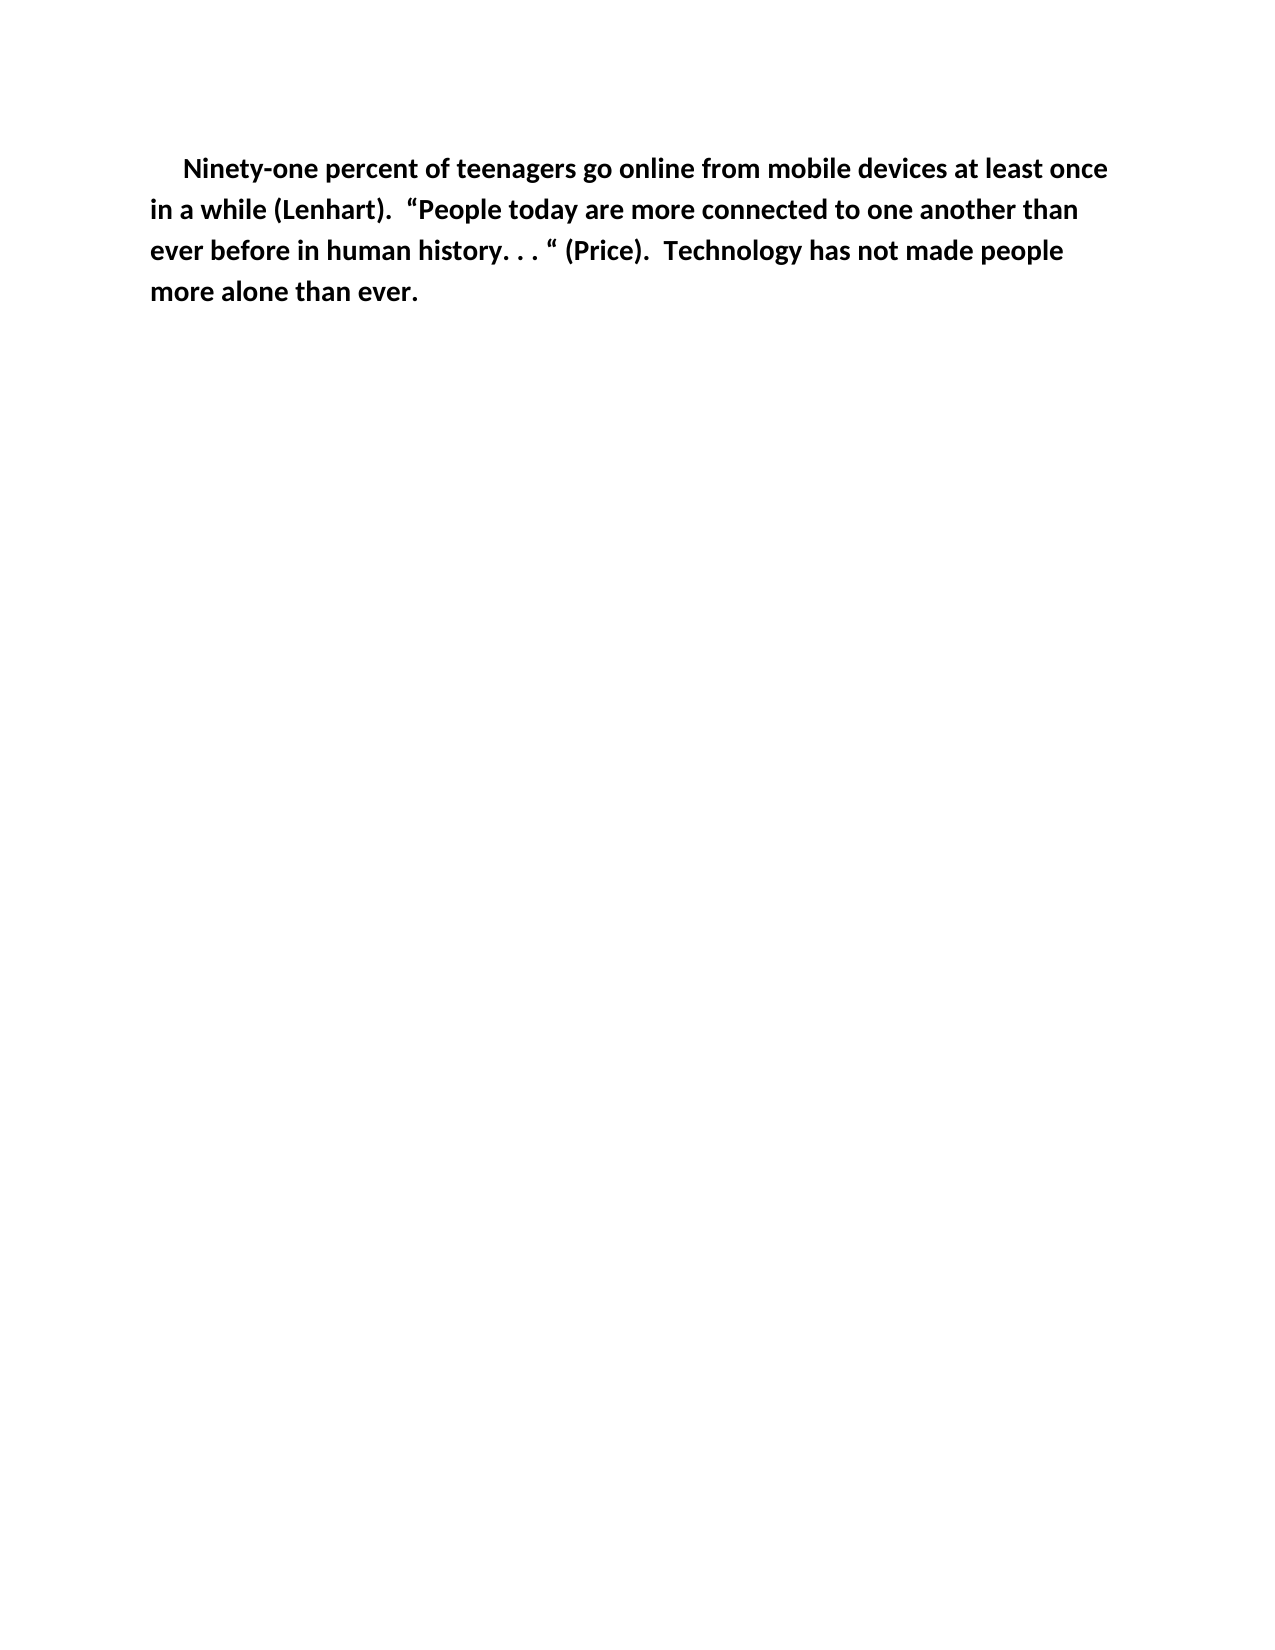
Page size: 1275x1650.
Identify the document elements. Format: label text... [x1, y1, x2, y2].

text Ninety-one percent of teenagers go online from mobile devices at least once in a while (Lenhart). “People today are more connected to one another than ever before in human history. . . “ (Price). Technology has not made people more alone than ever. [150, 150, 1125, 308]
